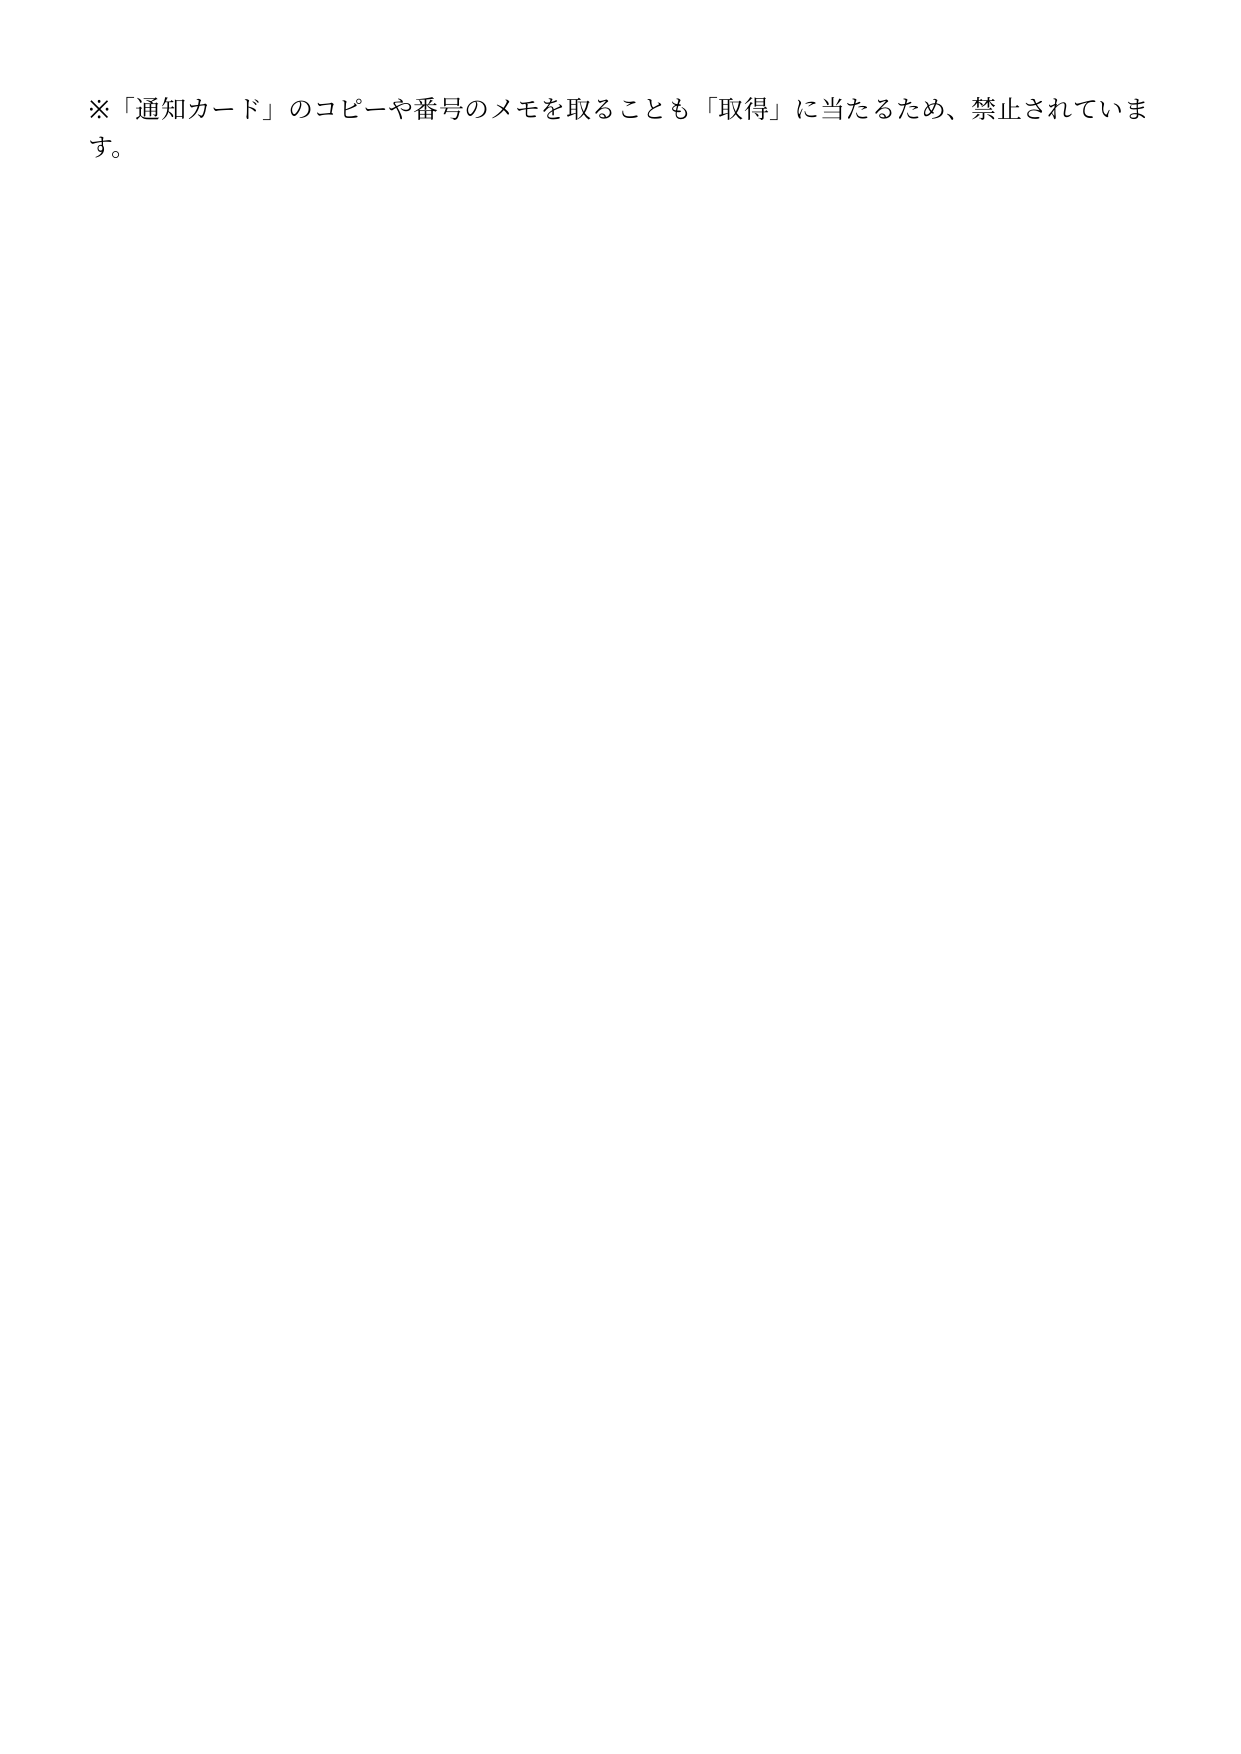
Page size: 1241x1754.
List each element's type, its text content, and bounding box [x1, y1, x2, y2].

text ※「通知カード」のコピーや番号のメモを取ることも「取得」に当たるため、禁止されています。 [89, 89, 1152, 164]
